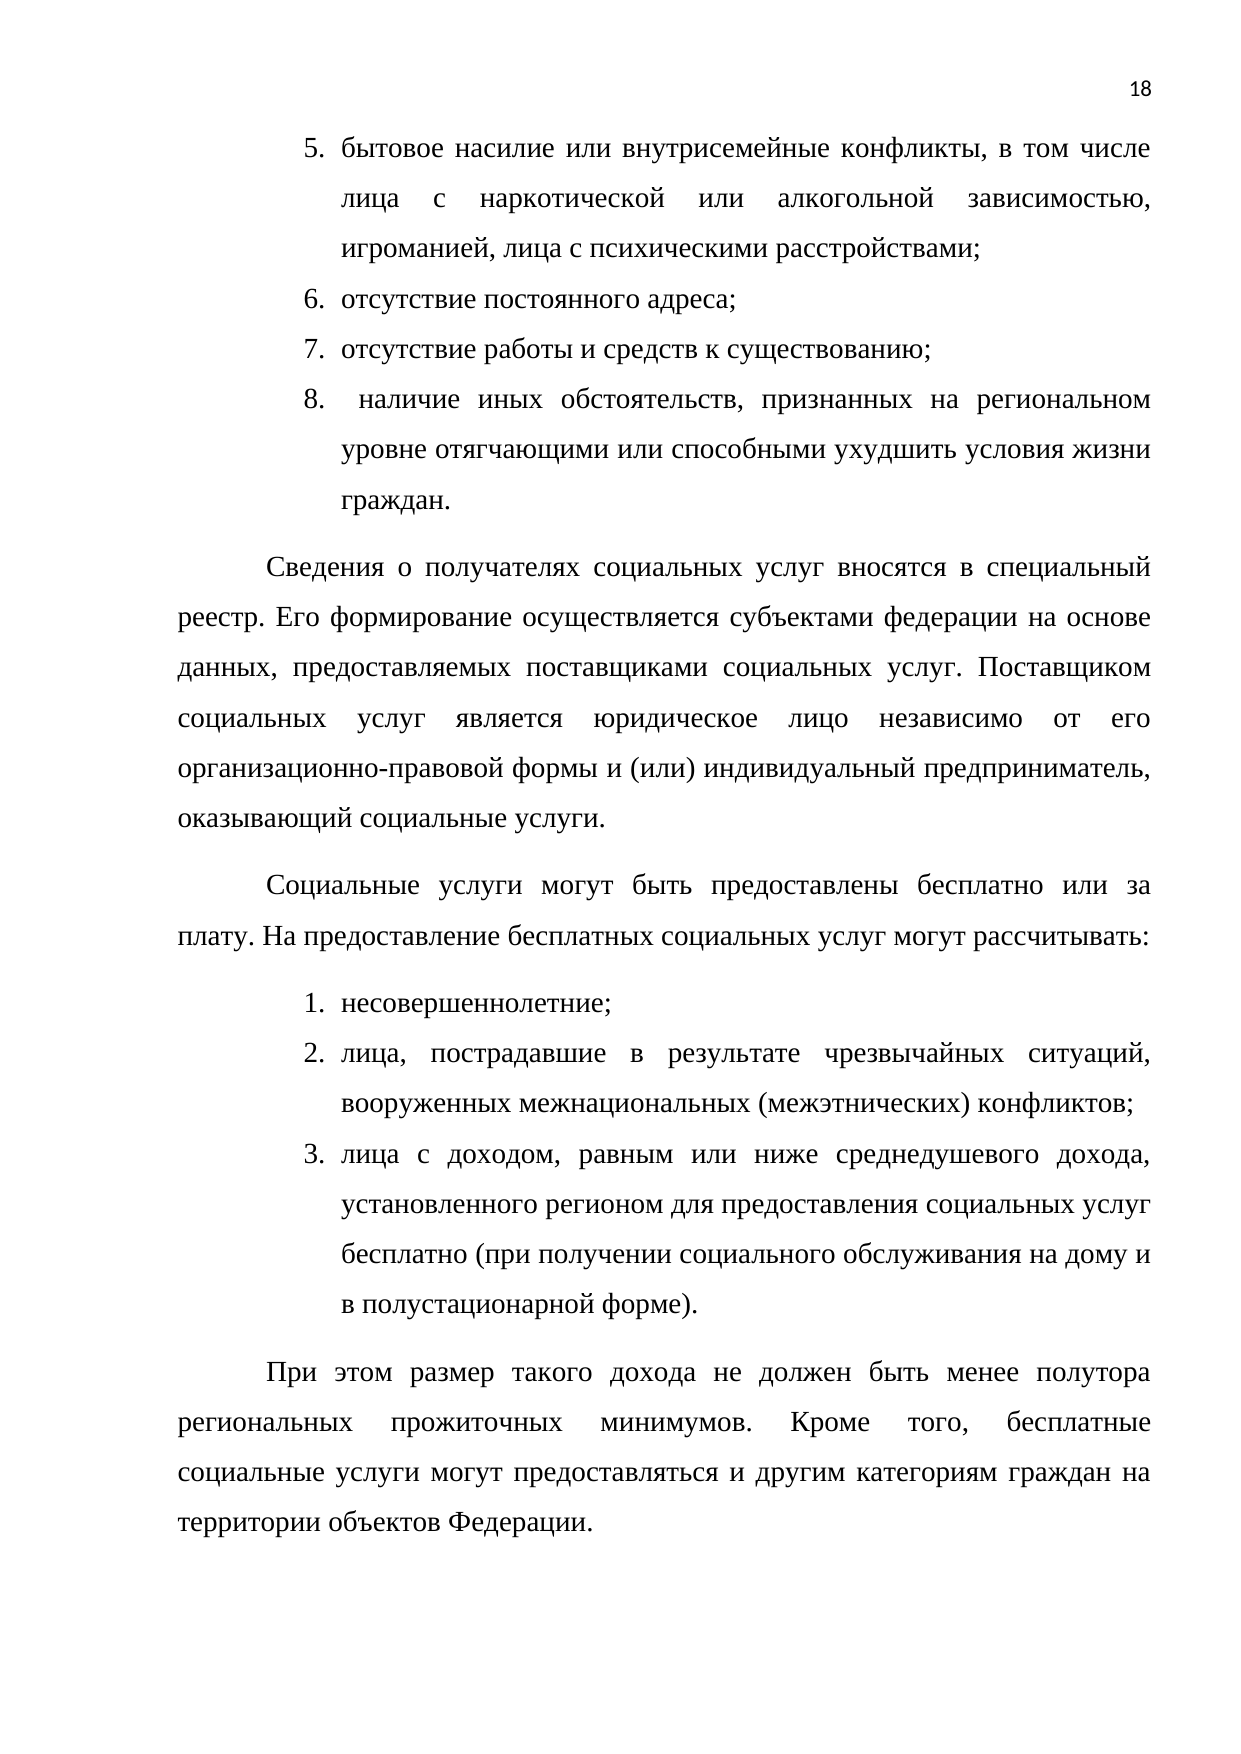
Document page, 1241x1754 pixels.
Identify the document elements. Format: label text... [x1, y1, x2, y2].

list бытовое насилие или внутрисемейные конфликты, в том числе лица с наркотической или алкогольной зависимостью, игроманией, лица с психическими расстройствами; [303, 130, 1152, 264]
list лица, пострадавшие в результате чрезвычайных ситуаций, вооруженных межнациональных (межэтнических) конфликтов; [303, 1035, 1152, 1119]
list лица с доходом, равным или ниже среднедушевого дохода, установленного регионом для предоставления социальных услуг бесплатно (при получении социального обслуживания на дому и в полустационарной форме). [303, 1136, 1152, 1320]
text Социальные услуги могут быть предоставлены бесплатно или за плату. На предоставление бесплатных социальных услуг могут рассчитывать: [177, 867, 1152, 951]
text При этом размер такого дохода не должен быть менее полутора региональных прожиточных минимумов. Кроме того, бесплатные социальные услуги могут предоставляться и другим категориям граждан на территории объектов Федерации. [177, 1354, 1152, 1538]
list наличие иных обстоятельств, признанных на региональном уровне отягчающими или способными ухудшить условия жизни граждан. [303, 381, 1152, 516]
list несовершеннолетние; [303, 985, 1152, 1018]
text Сведения о получателях социальных услуг вносятся в специальный реестр. Его формирование осуществляется субъектами федерации на основе данных, предоставляемых поставщиками социальных услуг. Поставщиком социальных услуг является юридическое лицо независимо от его организационно-правовой формы и (или) индивидуальный предприниматель, оказывающий социальные услуги. [177, 549, 1152, 834]
list отсутствие работы и средств к существованию; [303, 331, 1152, 364]
list отсутствие постоянного адреса; [303, 281, 1152, 314]
